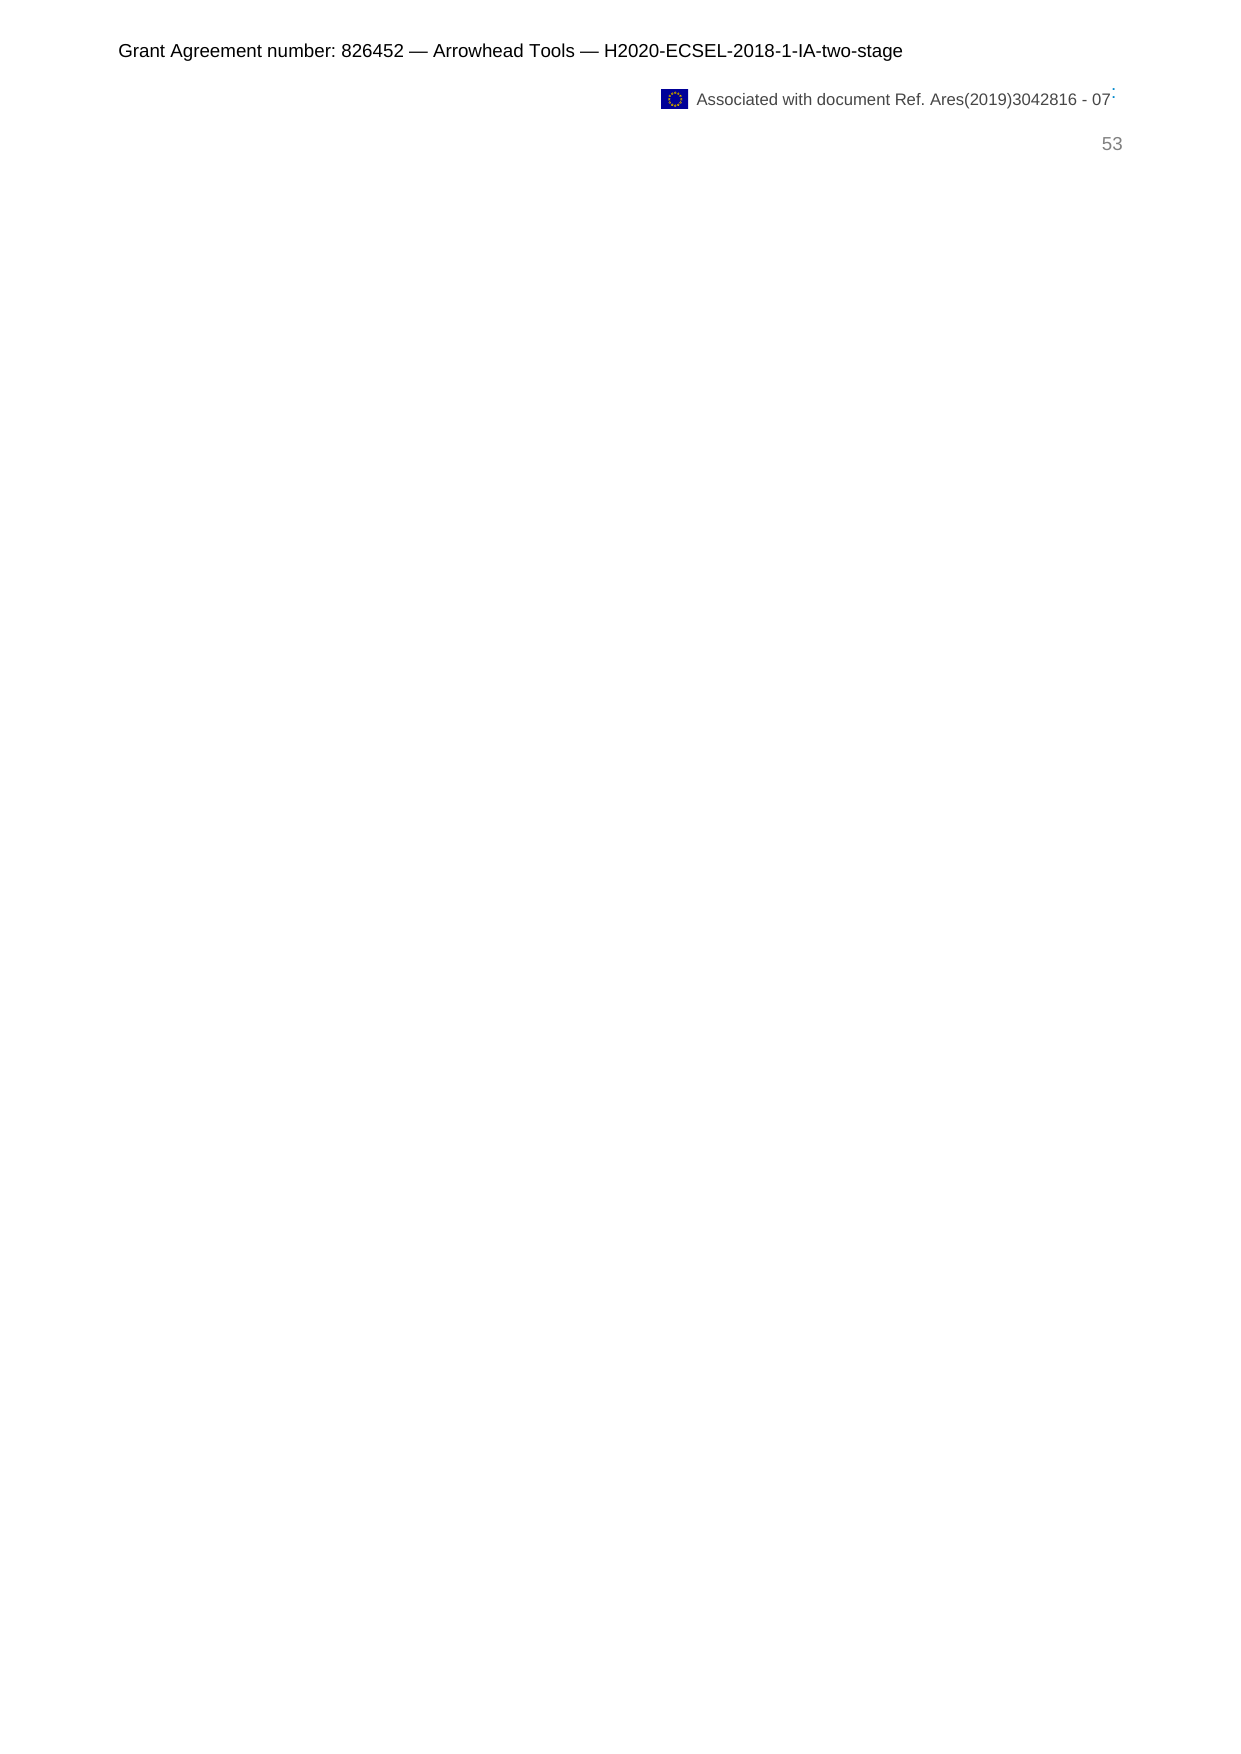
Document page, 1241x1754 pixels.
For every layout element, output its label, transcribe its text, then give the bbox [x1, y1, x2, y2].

text 53 [106, 133, 1122, 154]
picture [661, 89, 689, 109]
